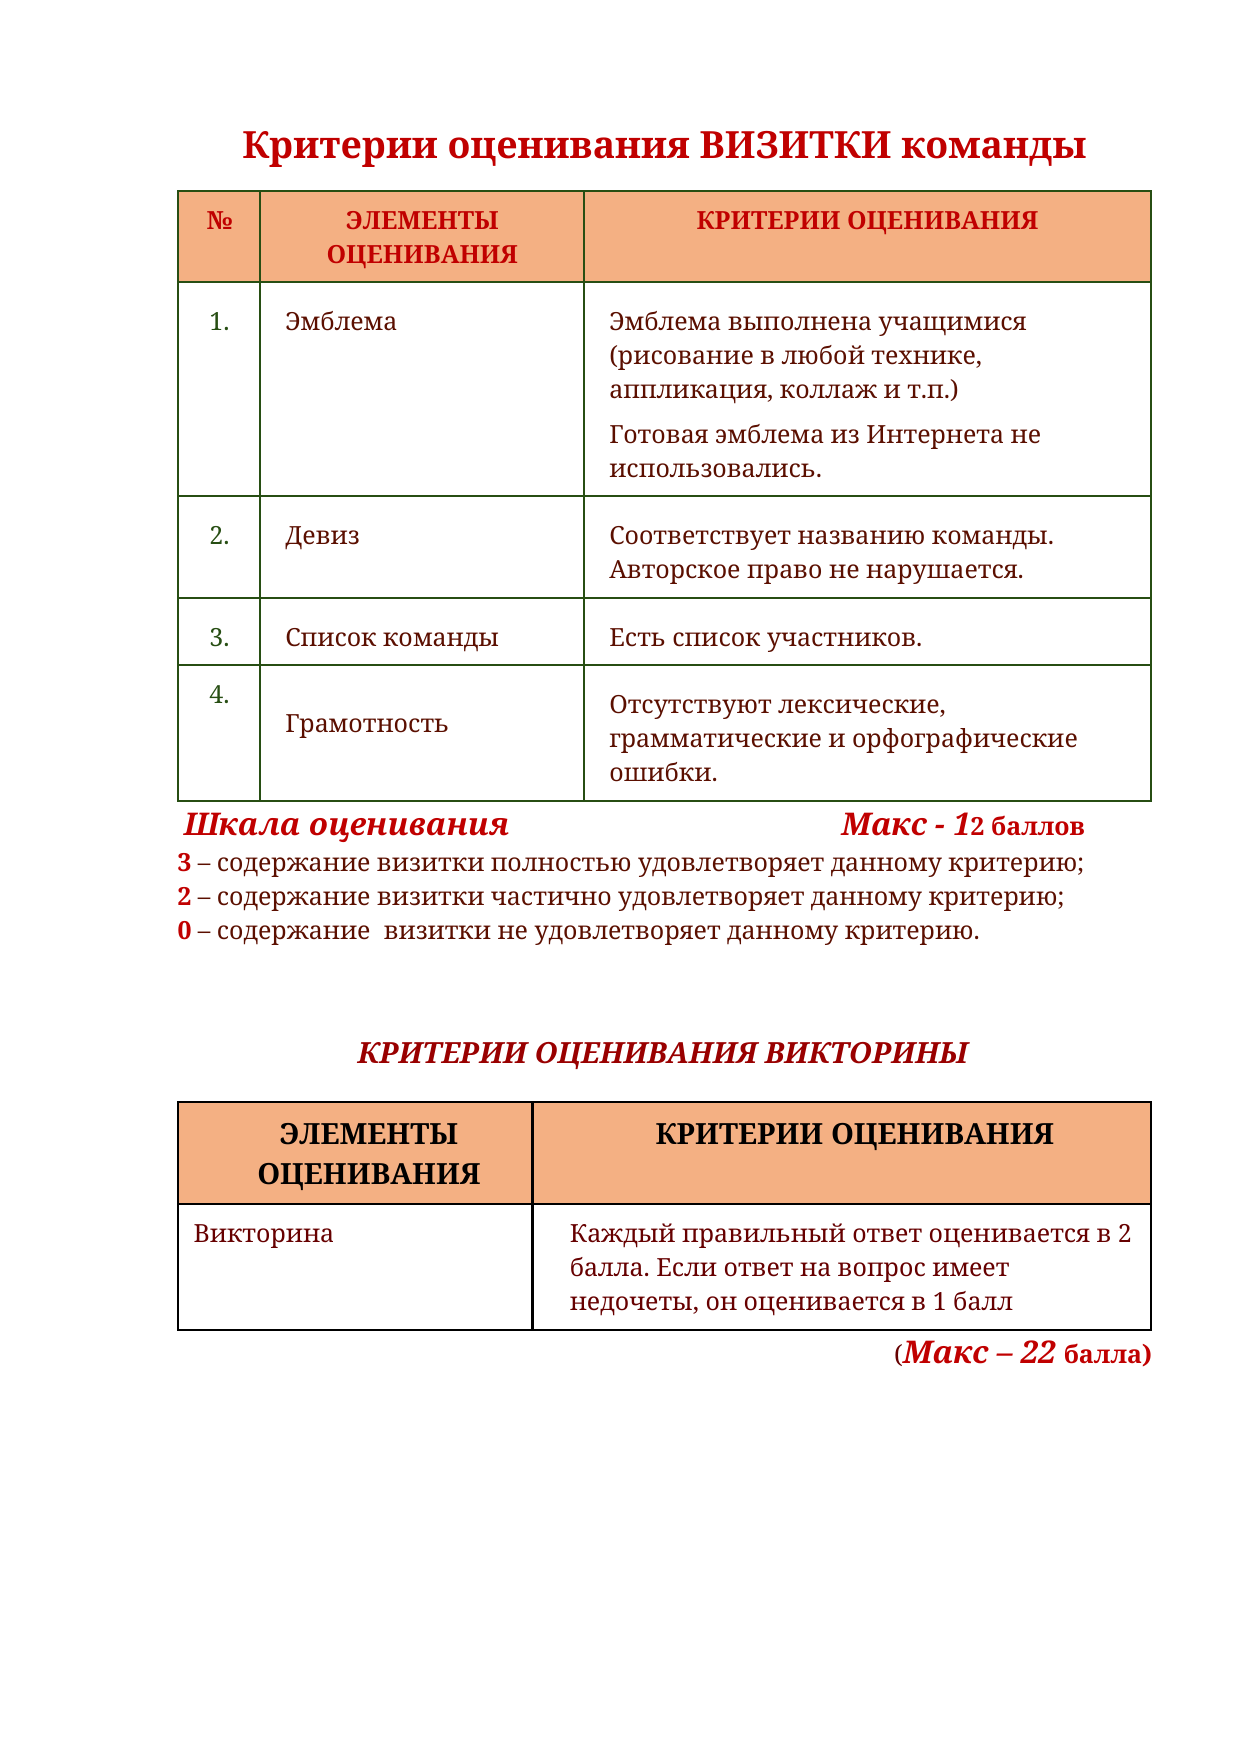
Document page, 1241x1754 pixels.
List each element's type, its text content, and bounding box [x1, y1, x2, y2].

table_cell Есть список участников. [585, 599, 1150, 664]
table_cell 2. [179, 497, 259, 597]
table_header ЭЛЕМЕНТЫ ОЦЕНИВАНИЯ [179, 1103, 531, 1203]
table_cell 1. [179, 283, 259, 495]
table_cell Эмблема выполнена учащимися (рисование в любой технике, аппликация, коллаж и т.п.) Готовая эмблема из Интернета не использовались. [585, 283, 1150, 495]
text 3 – содержание визитки полностью удовлетворяет данному критерию; [177, 844, 1152, 878]
table_cell 4. [179, 666, 259, 799]
table_cell 3. [179, 599, 259, 664]
table_cell Викторина [179, 1205, 531, 1328]
table_cell Эмблема [261, 283, 583, 495]
table_cell Список команды [261, 599, 583, 664]
table_header КРИТЕРИИ ОЦЕНИВАНИЯ [534, 1103, 1150, 1203]
text КРИТЕРИИ ОЦЕНИВАНИЯ ВИКТОРИНЫ [177, 1033, 1152, 1072]
text 0 – содержание визитки не удовлетворяет данному критерию. [177, 912, 1152, 946]
table_header № [179, 192, 259, 281]
table_cell Соответствует названию команды. Авторское право не нарушается. [585, 497, 1150, 597]
text Шкала оценивания Макс - 12 баллов [177, 802, 1152, 844]
text 2 – содержание визитки частично удовлетворяет данному критерию; [177, 878, 1152, 912]
table_header ЭЛЕМЕНТЫ ОЦЕНИВАНИЯ [261, 192, 583, 281]
table_header КРИТЕРИИ ОЦЕНИВАНИЯ [585, 192, 1150, 281]
text (Макс – 22 балла) [177, 1331, 1152, 1373]
table_cell Каждый правильный ответ оценивается в 2 балла. Если ответ на вопрос имеет недочеты, он оценивается в 1 балл [534, 1205, 1150, 1328]
table_cell Девиз [261, 497, 583, 597]
text Критерии оценивания ВИЗИТКИ команды [177, 118, 1152, 169]
table_cell Грамотность [261, 666, 583, 799]
table_cell Отсутствуют лексические, грамматические и орфографические ошибки. [585, 666, 1150, 799]
